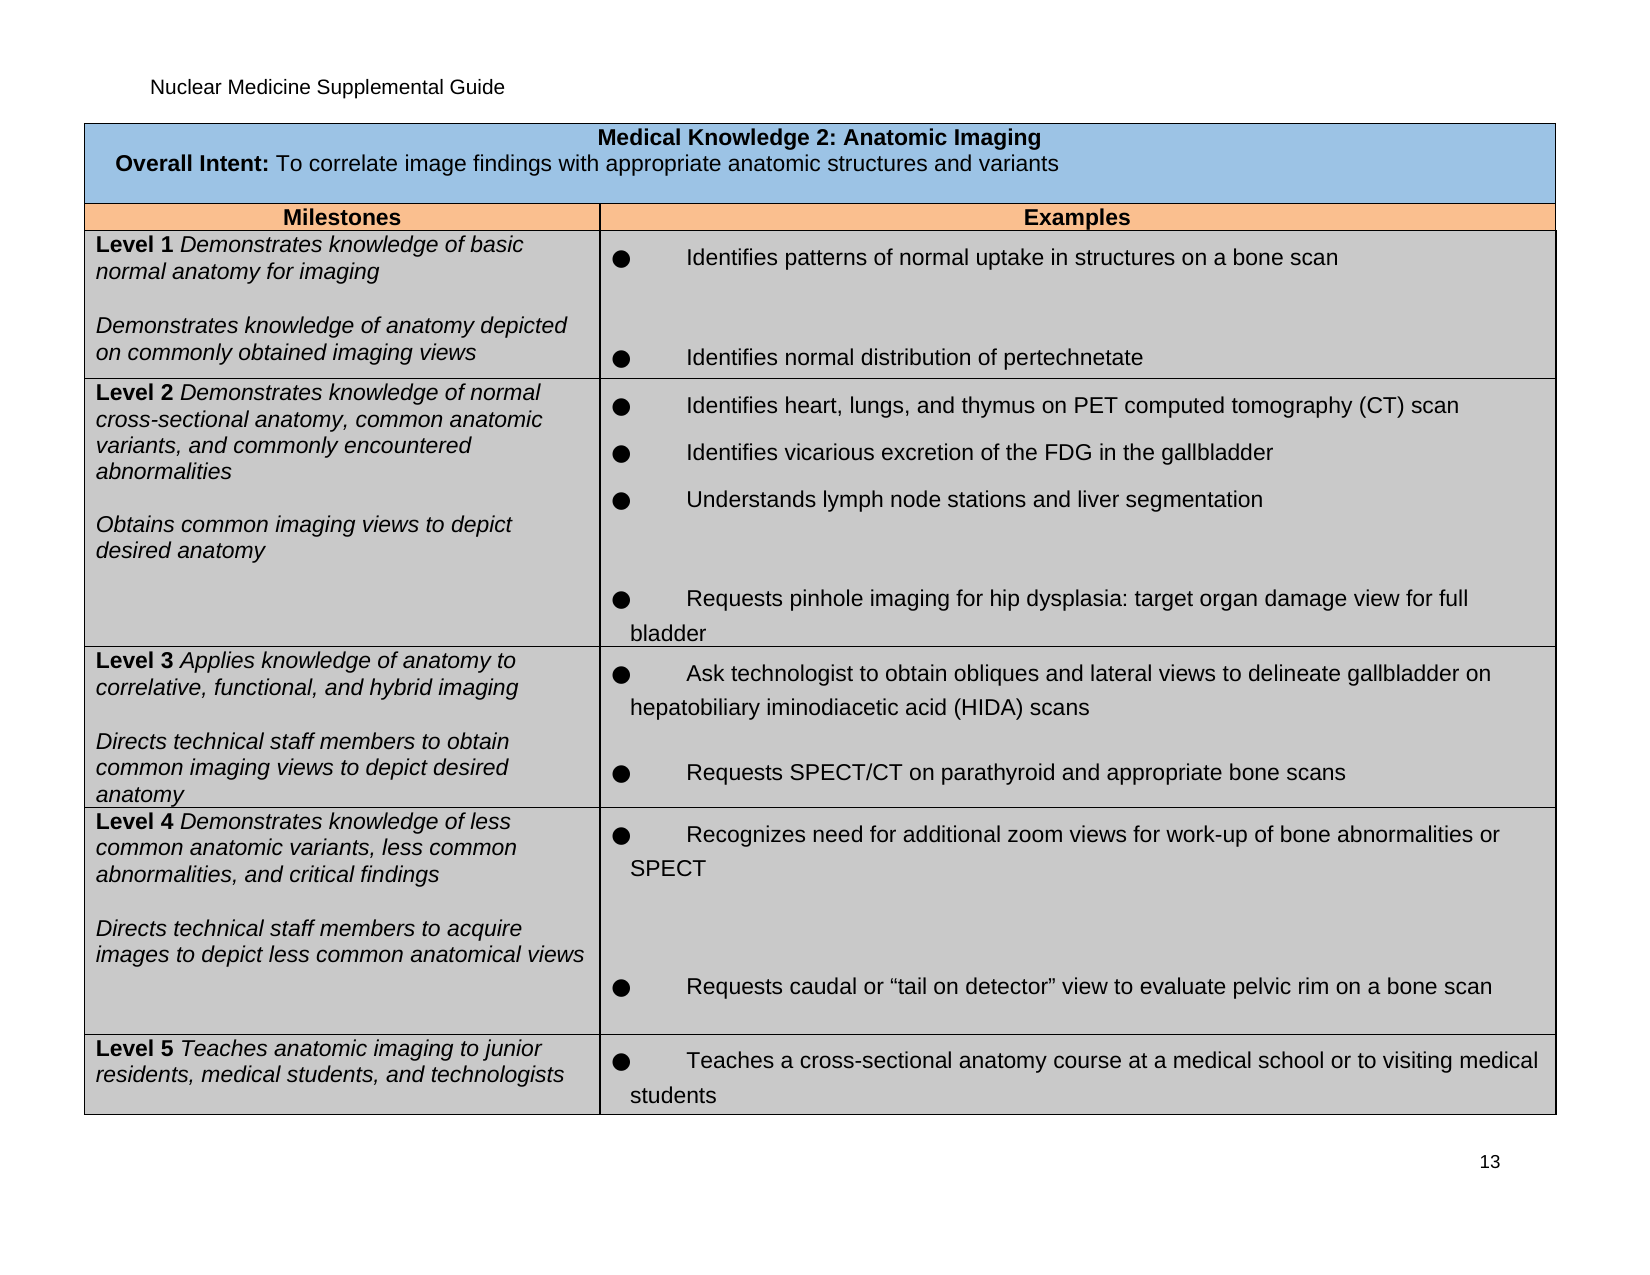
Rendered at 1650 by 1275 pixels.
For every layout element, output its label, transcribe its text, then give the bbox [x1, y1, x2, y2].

table_cell Level 4 Demonstrates knowledge of less common anatomic variants, less common abnormalities, and critical findings Directs technical staff members to acquire images to depict less common anatomical views [85, 808, 599, 1034]
table_cell Level 1 Demonstrates knowledge of basic normal anatomy for imaging Demonstrates knowledge of anatomy depicted on commonly obtained imaging views [85, 231, 599, 378]
table_cell Milestones [85, 204, 599, 230]
table_cell Recognizes need for additional zoom views for work-up of bone abnormalities or SPECT Requests caudal or “tail on detector” view to evaluate pelvic rim on a bone scan [601, 808, 1555, 1034]
table_cell Examples [601, 204, 1555, 230]
table_header Medical Knowledge 2: Anatomic Imaging Overall Intent: To correlate image findings with appropriate anatomic structures and variants [85, 124, 1555, 203]
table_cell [601, 1035, 1555, 1114]
table_cell Level 2 Demonstrates knowledge of normal cross-sectional anatomy, common anatomic variants, and commonly encountered abnormalities Obtains common imaging views to depict desired anatomy [85, 379, 599, 646]
table_cell Identifies heart, lungs, and thymus on PET computed tomography (CT) scan Identifies vicarious excretion of the FDG in the gallbladder Understands lymph node stations and liver segmentation Requests pinhole imaging for hip dysplasia: target organ damage view for full bladder [601, 379, 1555, 646]
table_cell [85, 1035, 599, 1114]
table_cell Ask technologist to obtain obliques and lateral views to delineate gallbladder on hepatobiliary iminodiacetic acid (HIDA) scans Requests SPECT/CT on parathyroid and appropriate bone scans [601, 647, 1555, 807]
table_cell Identifies patterns of normal uptake in structures on a bone scan Identifies normal distribution of pertechnetate [601, 231, 1555, 378]
table_cell Level 3 Applies knowledge of anatomy to correlative, functional, and hybrid imaging Directs technical staff members to obtain common imaging views to depict desired anatomy [85, 647, 599, 807]
